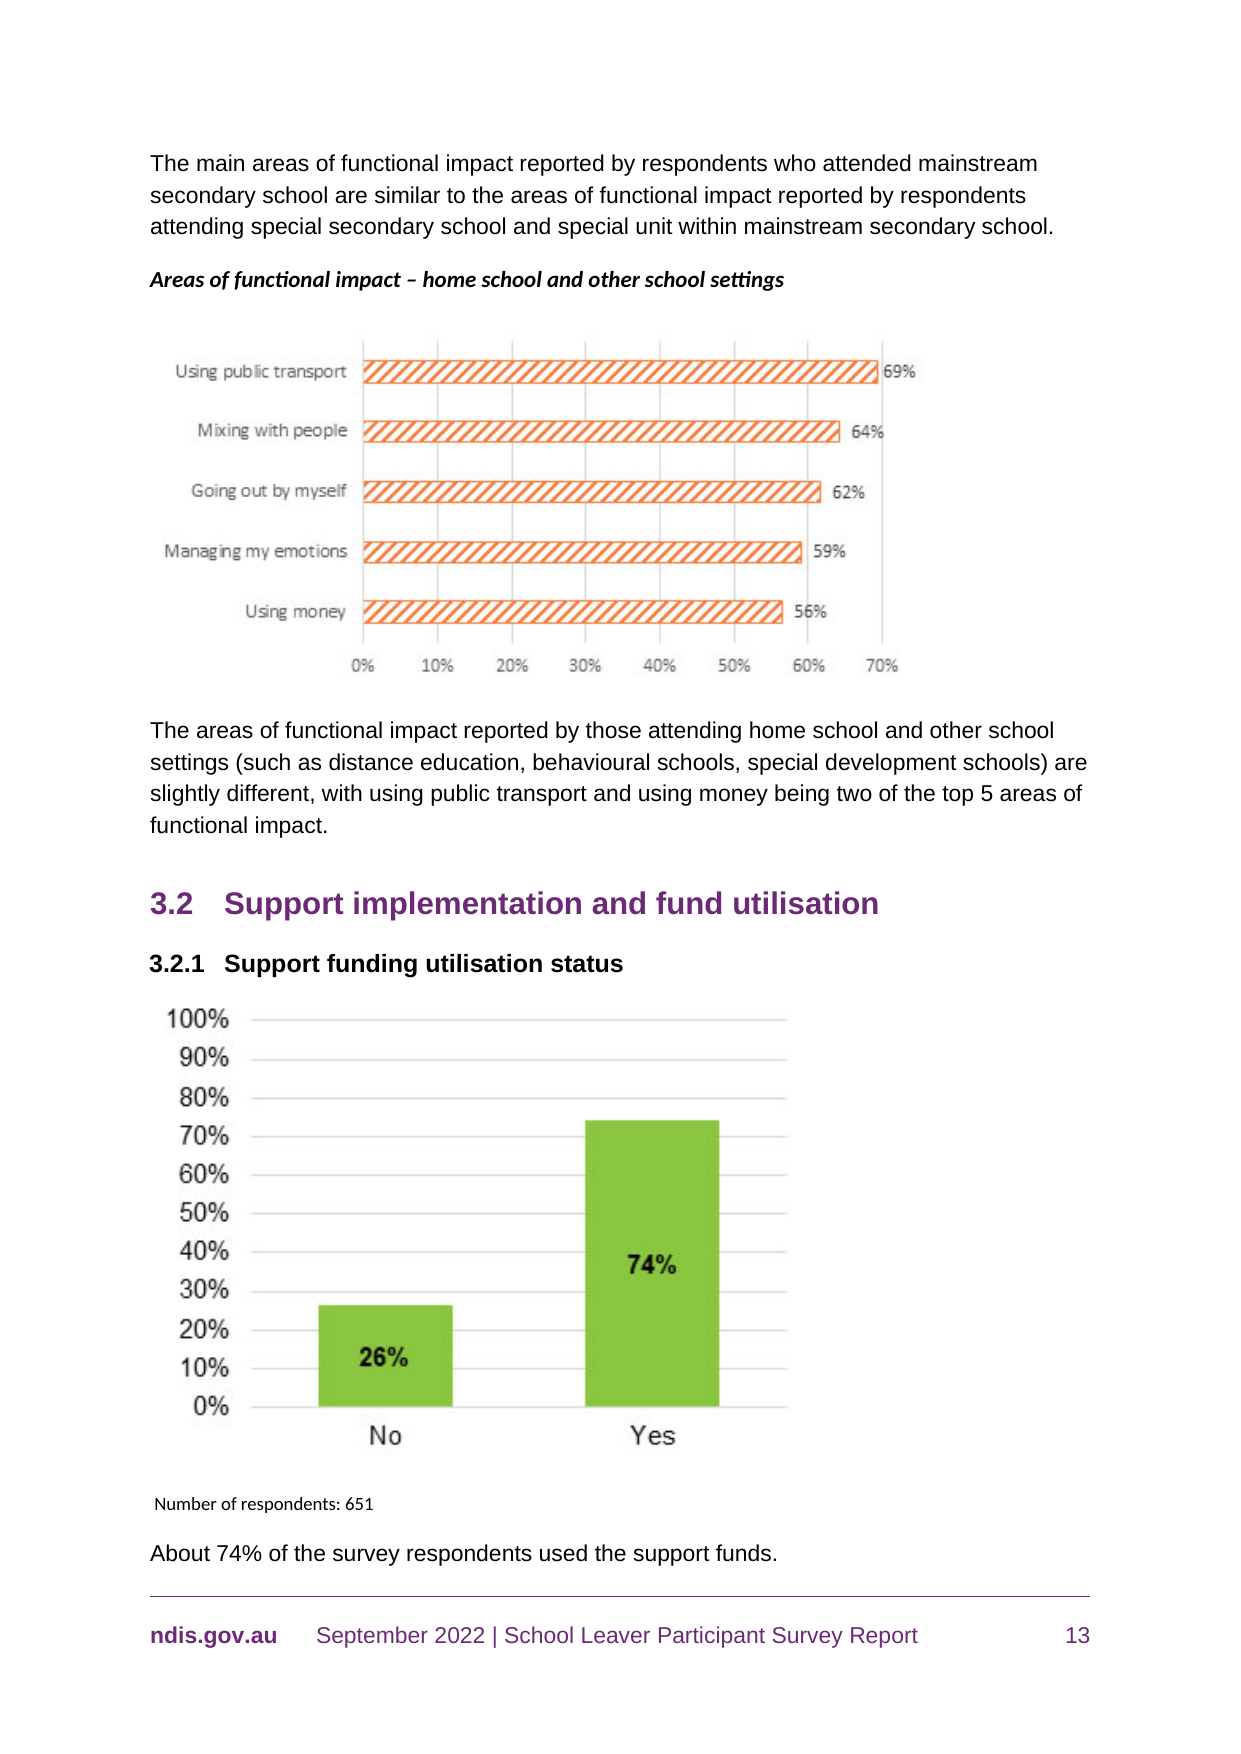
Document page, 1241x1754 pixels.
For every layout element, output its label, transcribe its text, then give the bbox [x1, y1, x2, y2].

subtitle Support implementation and fund utilisation [150, 885, 1090, 921]
text The main areas of functional impact reported by respondents who attended mainstream secondary school are similar to the areas of functional impact reported by respondents attending special secondary school and special unit within mainstream secondary school. [150, 150, 1090, 239]
picture [150, 320, 923, 691]
picture [150, 996, 812, 1466]
text Areas of functional impact – home school and other school settings [150, 266, 1090, 293]
subtitle Support funding utilisation status [149, 949, 1090, 978]
text About 74% of the survey respondents used the support funds. [150, 1540, 1090, 1567]
text The areas of functional impact reported by those attending home school and other school settings (such as distance education, behavioural schools, special development schools) are slightly different, with using public transport and using money being two of the top 5 areas of functional impact. [150, 717, 1090, 838]
text Number of respondents: 651 [150, 1492, 1090, 1515]
